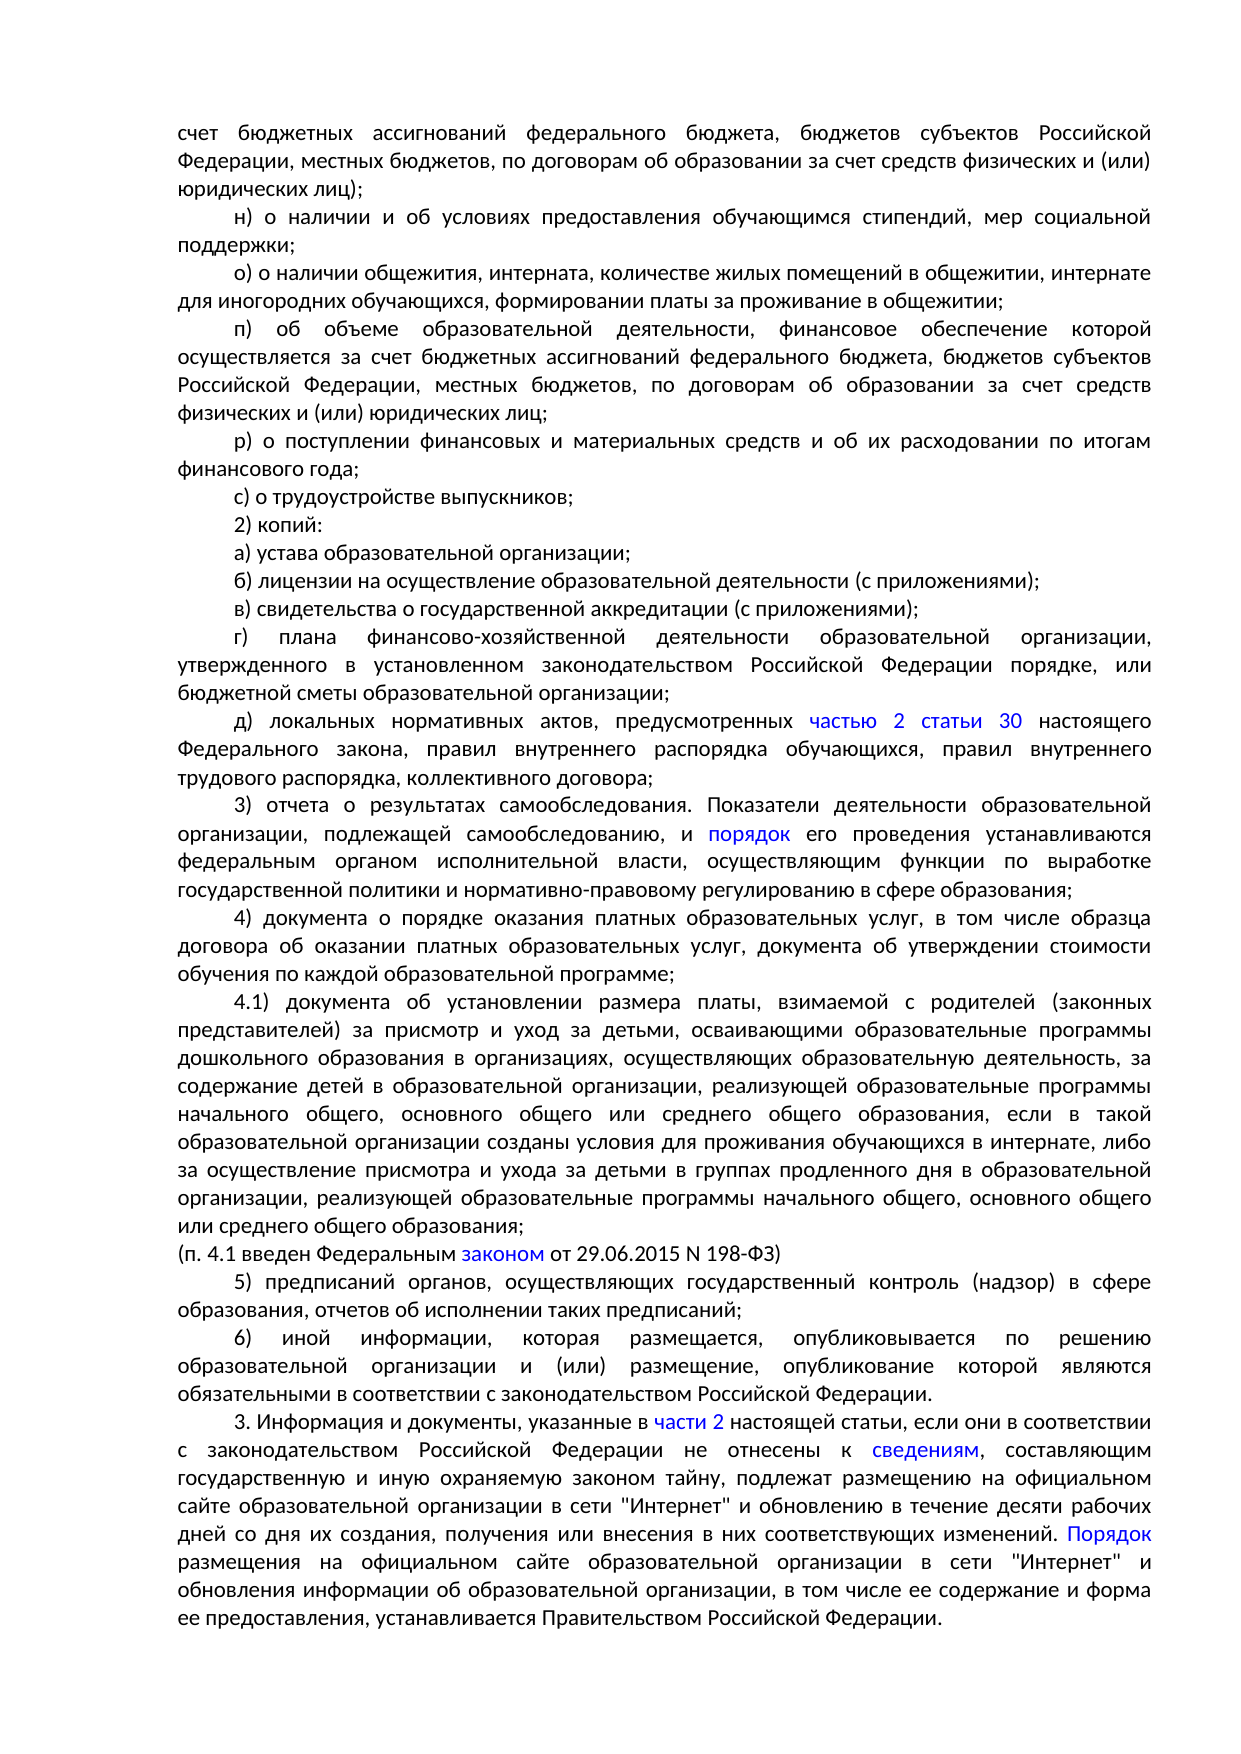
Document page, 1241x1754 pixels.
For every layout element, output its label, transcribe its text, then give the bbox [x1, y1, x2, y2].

text 3) отчета о результатах самообследования. Показатели деятельности образовательной организации, подлежащей самообследованию, и порядок его проведения устанавливаются федеральным органом исполнительной власти, осуществляющим функции по выработке государственной политики и нормативно-правовому регулированию в сфере образования; [177, 791, 1152, 903]
text 4) документа о порядке оказания платных образовательных услуг, в том числе образца договора об оказании платных образовательных услуг, документа об утверждении стоимости обучения по каждой образовательной программе; [177, 903, 1152, 987]
text (п. 4.1 введен Федеральным законом от 29.06.2015 N 198-ФЗ) [177, 1239, 1152, 1267]
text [177, 118, 1152, 202]
text о) о наличии общежития, интерната, количестве жилых помещений в общежитии, интернате для иногородних обучающихся, формировании платы за проживание в общежитии; [177, 258, 1152, 314]
text д) локальных нормативных актов, предусмотренных частью 2 статьи 30 настоящего Федерального закона, правил внутреннего распорядка обучающихся, правил внутреннего трудового распорядка, коллективного договора; [177, 707, 1152, 791]
text 6) иной информации, которая размещается, опубликовывается по решению образовательной организации и (или) размещение, опубликование которой являются обязательными в соответствии с законодательством Российской Федерации. [177, 1323, 1152, 1407]
text б) лицензии на осуществление образовательной деятельности (с приложениями); [177, 566, 1152, 594]
text 2) копий: [177, 510, 1152, 538]
text п) об объеме образовательной деятельности, финансовое обеспечение которой осуществляется за счет бюджетных ассигнований федерального бюджета, бюджетов субъектов Российской Федерации, местных бюджетов, по договорам об образовании за счет средств физических и (или) юридических лиц; [177, 314, 1152, 426]
text 3. Информация и документы, указанные в части 2 настоящей статьи, если они в соответствии с законодательством Российской Федерации не отнесены к сведениям, составляющим государственную и иную охраняемую законом тайну, подлежат размещению на официальном сайте образовательной организации в сети "Интернет" и обновлению в течение десяти рабочих дней со дня их создания, получения или внесения в них соответствующих изменений. Порядок размещения на официальном сайте образовательной организации в сети "Интернет" и обновления информации об образовательной организации, в том числе ее содержание и форма ее предоставления, устанавливается Правительством Российской Федерации. [177, 1407, 1152, 1631]
text 4.1) документа об установлении размера платы, взимаемой с родителей (законных представителей) за присмотр и уход за детьми, осваивающими образовательные программы дошкольного образования в организациях, осуществляющих образовательную деятельность, за содержание детей в образовательной организации, реализующей образовательные программы начального общего, основного общего или среднего общего образования, если в такой образовательной организации созданы условия для проживания обучающихся в интернате, либо за осуществление присмотра и ухода за детьми в группах продленного дня в образовательной организации, реализующей образовательные программы начального общего, основного общего или среднего общего образования; [177, 987, 1152, 1239]
text с) о трудоустройстве выпускников; [177, 482, 1152, 510]
text н) о наличии и об условиях предоставления обучающимся стипендий, мер социальной поддержки; [177, 202, 1152, 258]
text 5) предписаний органов, осуществляющих государственный контроль (надзор) в сфере образования, отчетов об исполнении таких предписаний; [177, 1267, 1152, 1323]
text в) свидетельства о государственной аккредитации (с приложениями); [177, 594, 1152, 622]
text а) устава образовательной организации; [177, 538, 1152, 566]
text г) плана финансово-хозяйственной деятельности образовательной организации, утвержденного в установленном законодательством Российской Федерации порядке, или бюджетной сметы образовательной организации; [177, 622, 1152, 707]
text р) о поступлении финансовых и материальных средств и об их расходовании по итогам финансового года; [177, 426, 1152, 482]
